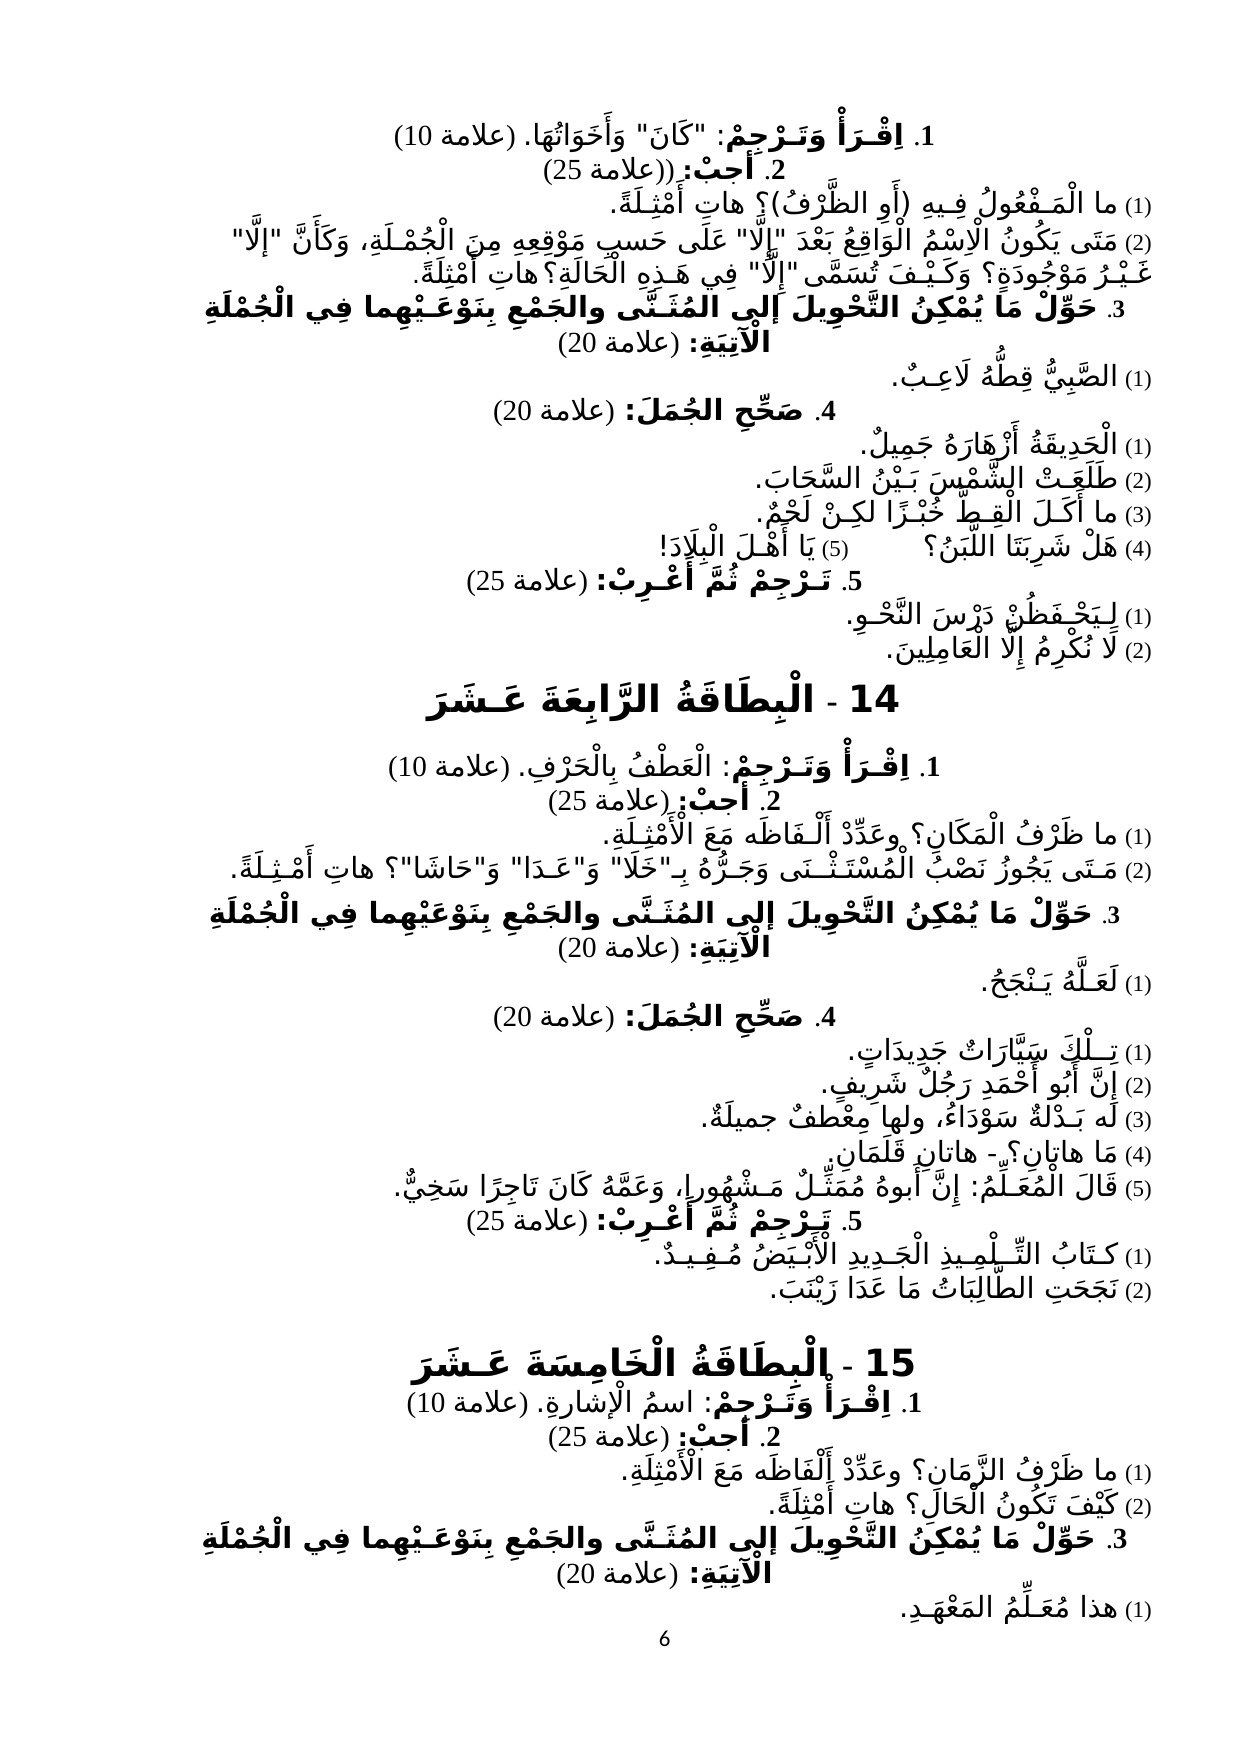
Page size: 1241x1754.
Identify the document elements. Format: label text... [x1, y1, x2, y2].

text (1) لَعَـلَّهُ يَـنْجَحُ. [177, 965, 1152, 999]
text 3. حَوِّلْ مَا يُمْكِنُ التَّحْوِيلَ إلى المُثَـنَّى والجَمْعِ بِنَوْعَـيْهِما فِي الْجُمْلَةِ الْآتِيَةِ: (علامة 20) [177, 1522, 1152, 1590]
text (2) مَتَى يَكُونُ الْاِسْمُ الْوَاقِعُ بَعْدَ "إِلَّا" عَلَى حَسبِ مَوْقِعِهِ مِنَ الْجُمْـلَةِ، وَكَأَنَّ "إلَّا" غَـيْـرُ مَوْجُودَةٍ؟ وَكَـيْـفَ تُسَمَّى "إِلَّا" فِي هَـذِهِ الْحَالَةِ؟ هاتِ أَمْثِلَةً. [177, 223, 1152, 291]
text 2. أجبْ: (علامة 25) [177, 1419, 1152, 1454]
text 1. اِقْـرَأْ وَتَـرْجِمْ: الْعَطْفُ بِالْحَرْفِ. (علامة 10) [177, 749, 1152, 783]
text (1) ما الْمَـفْعُولُ فِـيهِ (أَوِ الظَّرْفُ)؟ هاتِ أَمْثِـلَةً. [177, 186, 1152, 220]
text (2) مَـتَى يَجُوزُ نَصْبُ الْمُسْتَـثْــنَى وَجَـرُّهُ بِـ"خَلَا" وَ"عَـدَا" وَ"حَاشَا"؟ هاتِ أَمْـثِـلَةً. [177, 851, 1152, 885]
text 3. حَوِّلْ مَا يُمْكِنُ التَّحْوِيلَ إلى المُثَـنَّى والجَمْعِ بِنَوْعَـيْهِما فِي الْجُمْلَةِ الْآتِيَةِ: (علامة 20) [177, 291, 1152, 359]
text (2) طَلَعَـتْ الشَّمْسَ بَـيْنُ السَّحَابَ. [177, 461, 1152, 495]
text 5. تَـرْجِمْ ثُمَّ أَعْـرِبْ: (علامة 25) [177, 1203, 1152, 1237]
text 4. صَحِّحِ الجُمَلَ: (علامة 20) [177, 999, 1152, 1033]
text 1. اِقْـرَأْ وَتَـرْجِمْ: اسمُ الْإشارةِ. (علامة 10) [177, 1385, 1152, 1419]
text (1) كـتَابُ التِّــلْمِـيذِ الْجَـدِيدِ الْأَبْـيَضُ مُـفِـيـدٌ. [177, 1237, 1152, 1271]
text (1) تِــلْكَ سَيَّارَاتٌ جَدِيدَاتٍ. [177, 1033, 1152, 1067]
text 1. اِقْـرَأْ وَتَـرْجِمْ: "كَانَ" وَأَخَوَاتُهَا. (علامة 10) [177, 118, 1152, 152]
text (2) كَيْفَ تَكُونُ الْحَالِ؟ هاتِ أَمْثِلَةً. [177, 1488, 1152, 1522]
text 4. صَحِّحِ الجُمَلَ: (علامة 20) [177, 393, 1152, 427]
text (4) هَلْ شَرِبَتَا اللَّبَنُ؟ (5) يَا أَهْـلَ الْبِلَادَ! [177, 529, 1152, 563]
text 2. أجبْ: ((علامة 25) [177, 152, 1152, 186]
text (5) قَالَ الْمُعَـلِّمُ: إِنَّ أَبوهُ مُمَثِّـلٌ مَـشْهُورا، وَعَمَّهُ كَانَ تَاجِرًا سَخِيٌّ. [177, 1169, 1152, 1203]
text (1) ما ظَرْفُ الزَّمَانِ؟ وعَدِّدْ أَلْفَاظَه مَعَ الْأَمْثِلَةِ. [177, 1454, 1152, 1488]
text (1) لِـيَحْـفَظُنْ دَرْسَ النَّحْـوِ. [177, 597, 1152, 631]
text (1) هذا مُعَـلِّمُ المَعْهَـدِ. [177, 1590, 1152, 1624]
text (2) نَجَحَتِ الطَّالِبَاتُ مَا عَدَا زَيْنَبَ. [177, 1271, 1152, 1305]
text (1) الْحَدِيقَةُ أَزْهَارَهُ جَمِيلٌ. [177, 427, 1152, 461]
text (3) له بَـدْلةٌ سَوْدَاءُ، ولها مِعْطفٌ جميلَةٌ. [177, 1101, 1152, 1135]
text (2) لَا نُكْرِمُ إِلَّا الْعَامِلِينَ. [177, 631, 1152, 665]
text (1) ما ظَرْفُ الْمَكَانِ؟ وعَدِّدْ أَلْـفَاظَه مَعَ الْأَمْثِـلَةِ. [177, 817, 1152, 851]
text (2) إِنَّ أَبُو أَحْمَدِ رَجُلٌ شَرِيفٍ. [177, 1067, 1152, 1101]
text (1) الصَّبِيُّ قِطُّهُ لَاعِـبٌ. [177, 359, 1152, 393]
text (3) ما أَكَـلَ الْقِـطَّ خُبْـزًا لكِـنْ لَحْمٌ. [177, 495, 1152, 529]
text 15 - الْبِطَاقَةُ الْخَامِسَةَ عَـشَرَ [177, 1342, 1152, 1385]
text 2. أجبْ: (علامة 25) [177, 783, 1152, 817]
text 5. تَـرْجِمْ ثُمَّ أَعْـرِبْ: (علامة 25) [177, 563, 1152, 597]
text (4) مَا هاتانِ؟ - هاتانِ قَلَمَانِ. [177, 1135, 1152, 1169]
text 14 - الْبِطَاقَةُ الرَّابِعَةَ عَـشَرَ [177, 677, 1152, 721]
text 3. حَوِّلْ مَا يُمْكِنُ التَّحْوِيلَ إلى المُثَـنَّى والجَمْعِ بِنَوْعَيْهِما فِي الْجُمْلَةِ الْآتِيَةِ: (علامة 20) [177, 897, 1152, 965]
